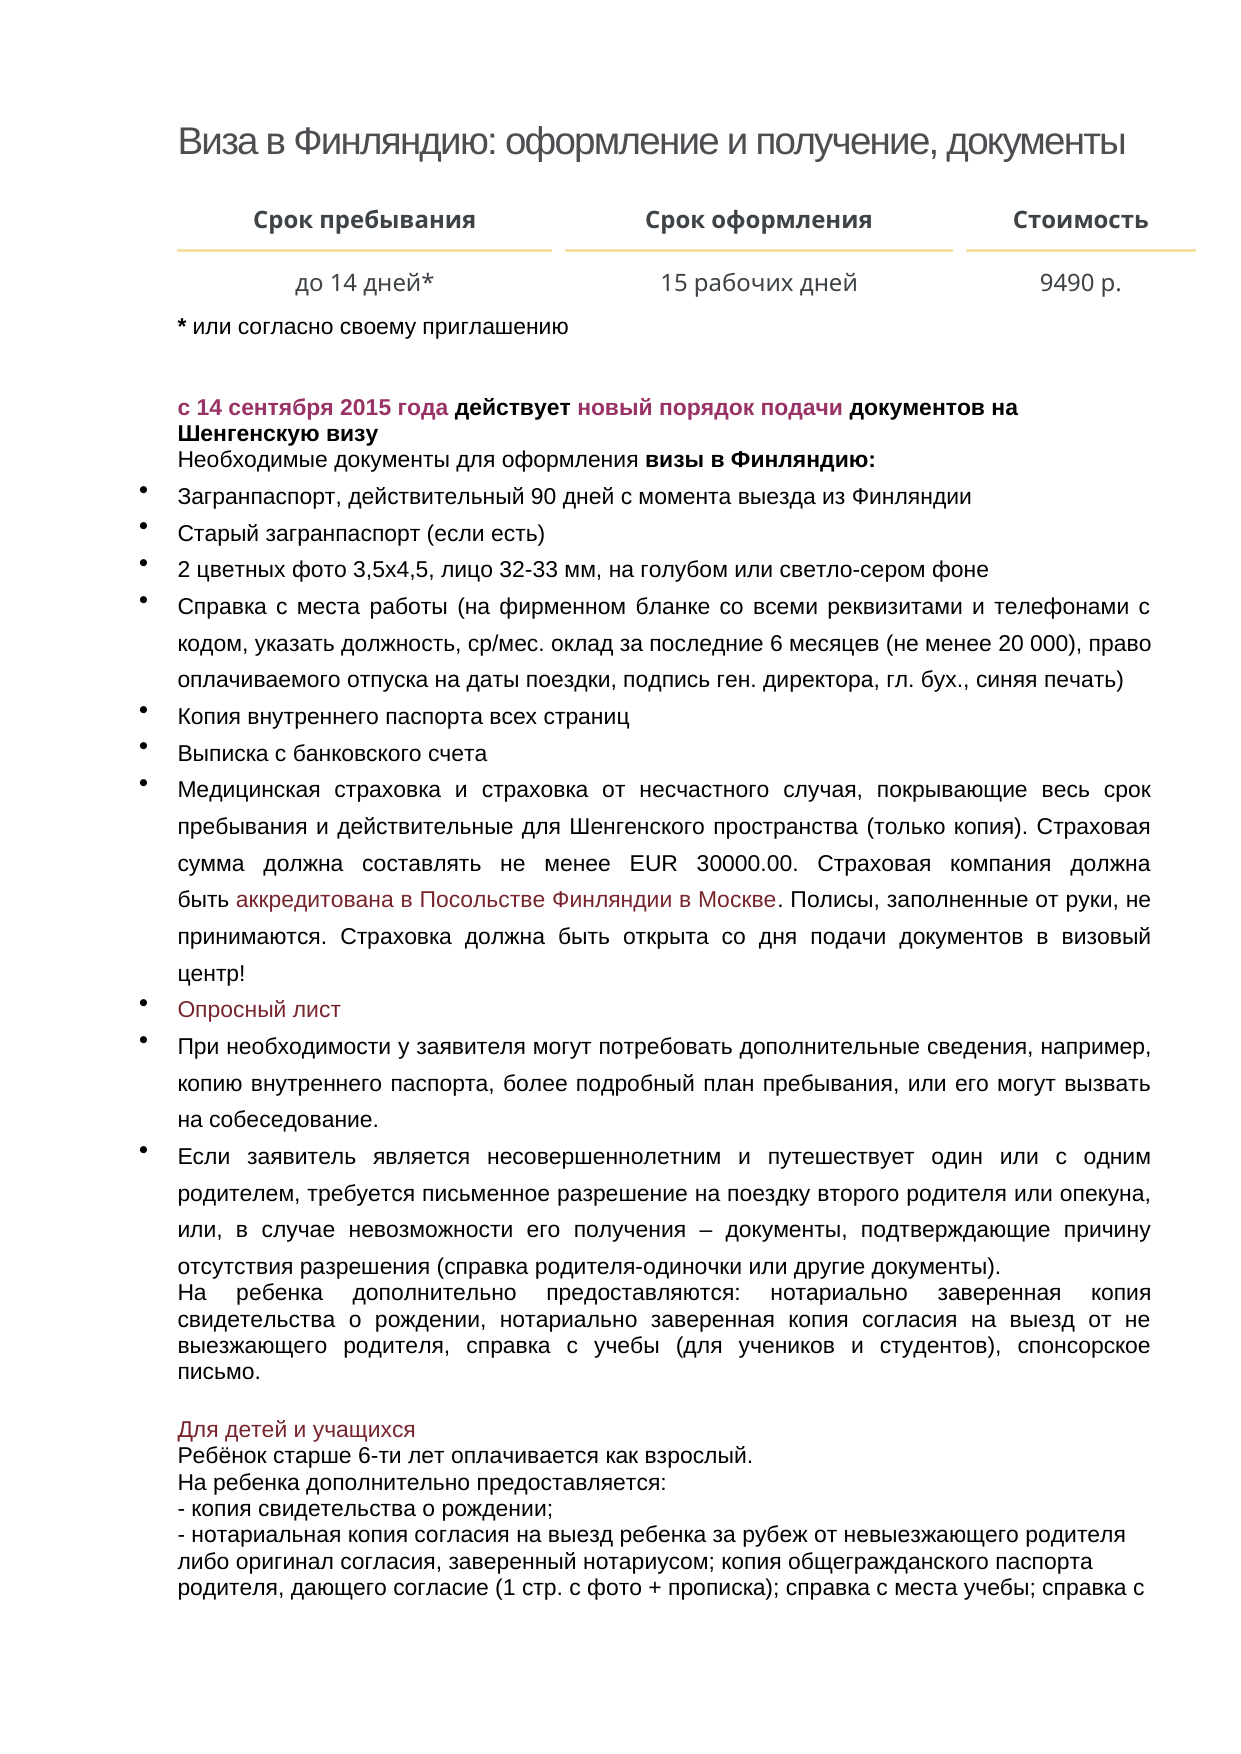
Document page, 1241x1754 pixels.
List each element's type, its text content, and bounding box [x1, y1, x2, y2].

list 2 цветных фото 3,5х4,5, лицо 32-33 мм, на голубом или светло-сером фоне [140, 546, 1152, 582]
table_header Срок оформления [565, 189, 953, 249]
table_cell 15 рабочих дней [565, 252, 953, 313]
list Если заявитель является несовершеннолетним и путешествует один или с одним родителем, требуется письменное разрешение на поездку второго родителя или опекуна, или, в случае невозможности его получения – документы, подтверждающие причину отсутствия разрешения (справка родителя-одиночки или другие документы). [140, 1132, 1152, 1279]
text Для детей и учащихся [177, 1416, 1152, 1442]
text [177, 1442, 1152, 1600]
list Выписка с банковского счета [140, 729, 1152, 766]
table_header Срок пребывания [177, 189, 552, 249]
list При необходимости у заявителя могут потребовать дополнительные сведения, например, копию внутреннего паспорта, более подробный план пребывания, или его могут вызвать на собеседование. [140, 1022, 1152, 1132]
list Копия внутреннего паспорта всех страниц [140, 692, 1152, 729]
text Виза в Финляндию: оформление и получение, документы [177, 118, 1152, 162]
text На ребенка дополнительно предоставляются: нотариально заверенная копия свидетельства о рождении, нотариально заверенная копия согласия на выезд от не выезжающего родителя, справка с учебы (для учеников и студентов), спонсорское письмо. [177, 1279, 1152, 1384]
table_header Стоимость [966, 189, 1196, 249]
table_cell 9490 р. [966, 252, 1196, 313]
list Медицинская страховка и страховка от несчастного случая, покрывающие весь срок пребывания и действительные для Шенгенского пространства (только копия). Страховая сумма должна составлять не менее EUR 30000.00. Страховая компания должна быть аккредитована в Посольстве Финляндии в Москве. Полисы, заполненные от руки, не принимаются. Страховка должна быть открыта со дня подачи документов в визовый центр! [140, 766, 1152, 986]
text Необходимые документы для оформления визы в Финляндию: [177, 446, 1152, 472]
list Старый загранпаспорт (если есть) [140, 509, 1152, 546]
list Справка с места работы (на фирменном бланке со всеми реквизитами и телефонами с кодом, указать должность, ср/мес. оклад за последние 6 месяцев (не менее 20 000), право оплачиваемого отпуска на даты поездки, подпись ген. директора, гл. бух., синяя печать) [140, 582, 1152, 692]
list Загранпаспорт, действительный 90 дней с момента выезда из Финляндии [140, 472, 1152, 509]
text c 14 сентября 2015 года действует новый порядок подачи документов на Шенгенскую визу [177, 393, 1152, 446]
list Опросный лист [140, 986, 1152, 1022]
text * или согласно своему приглашению [177, 313, 1152, 339]
table_cell до 14 дней* [177, 252, 552, 313]
